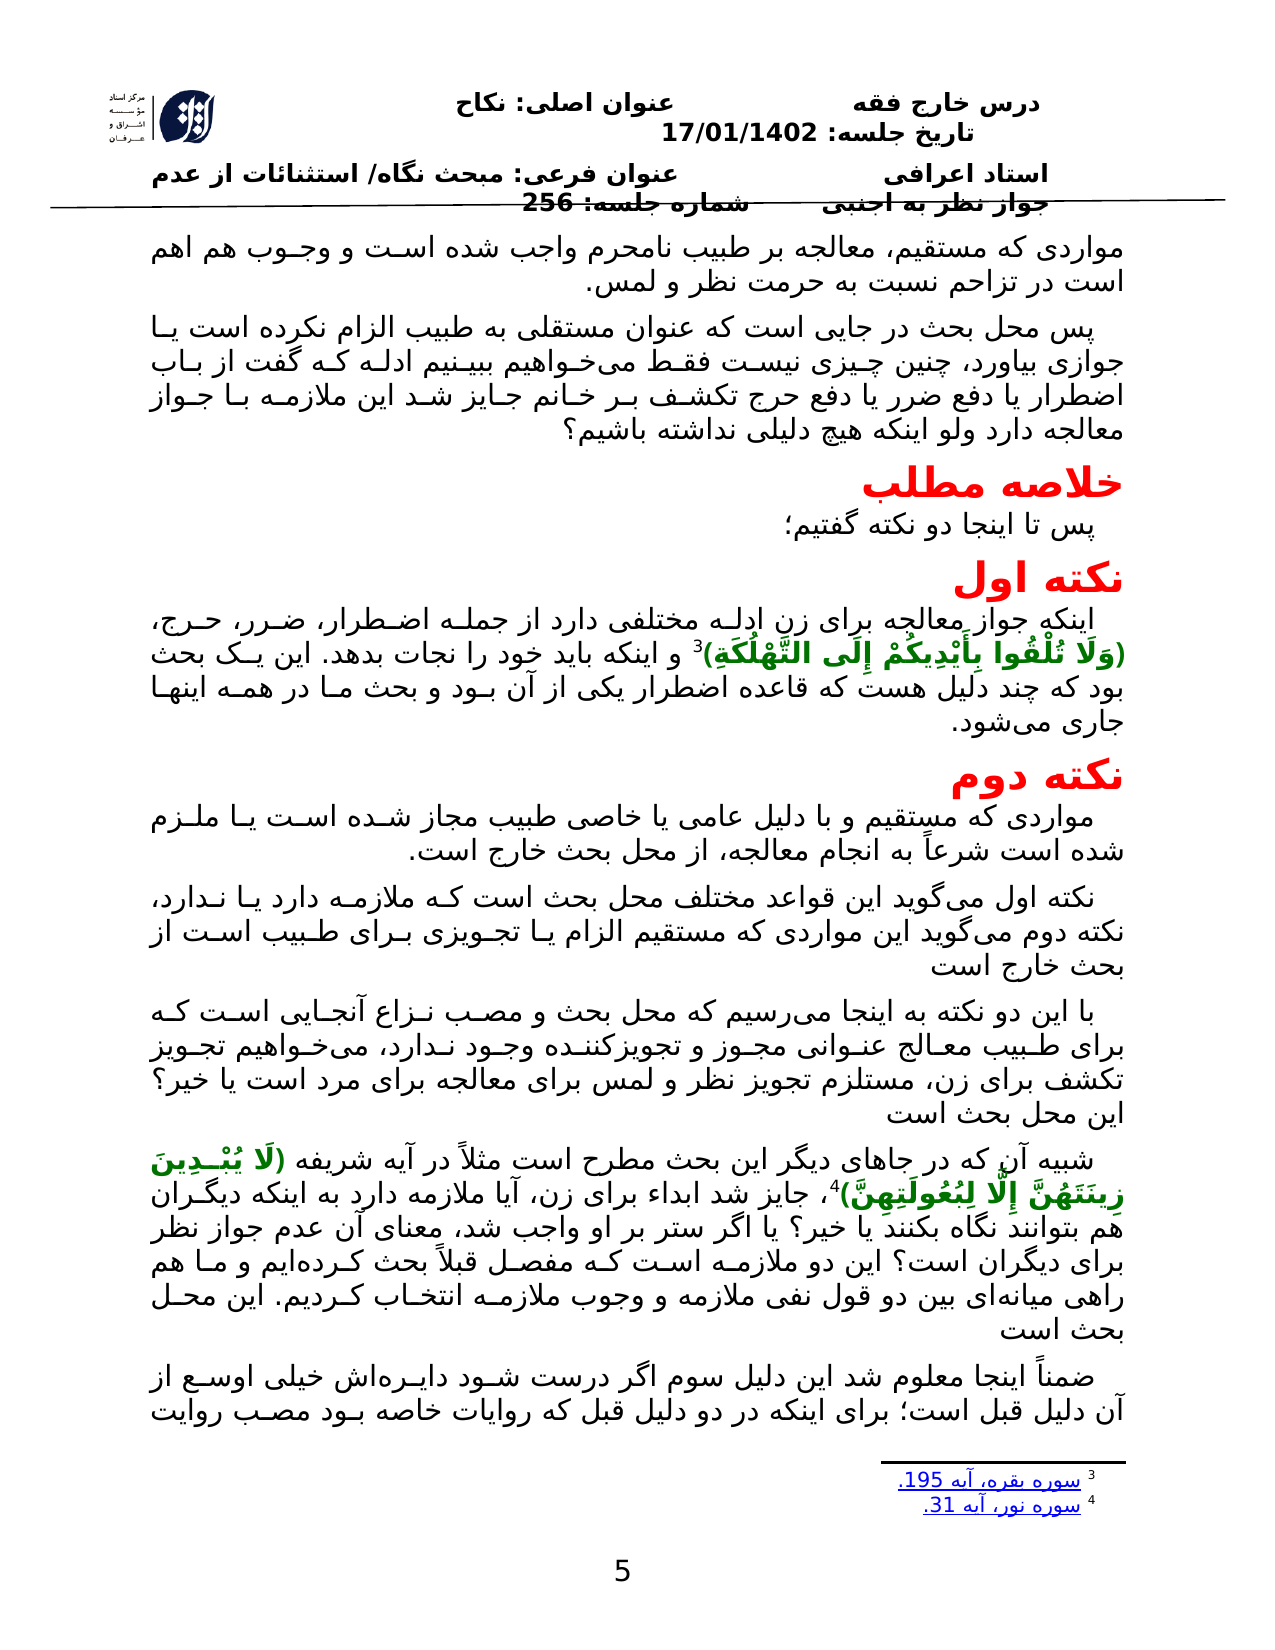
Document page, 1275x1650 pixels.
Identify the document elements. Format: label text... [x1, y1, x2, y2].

picture [102, 86, 215, 146]
text پس تا اینجا دو نکته گفتیم؛ [150, 508, 1125, 542]
text پس محل بحث در جایی است که عنوان مستقلی به طبیب الزام نکرده است یا جوازی بیاورد، چنین چیزی نیست فقط می‌خواهیم ببینیم ادله که گفت از باب اضطرار یا دفع ضرر یا دفع حرج تکشف بر خانم جایز شد این ملازمه با جواز معالجه دارد ولو اینکه هیچ دلیلی نداشته باشیم؟ [150, 311, 1125, 447]
text مواردی که مستقیم و با دلیل عامی یا خاصی طبیب مجاز شده است یا ملزم شده است شرعاً به انجام معالجه، از محل بحث خارج است. [150, 799, 1125, 867]
subtitle نکته اول [150, 554, 1125, 603]
subtitle نکته دوم [150, 751, 1125, 799]
text نکته اول می‌گوید این قواعد مختلف محل بحث است که ملازمه دارد یا ندارد، نکته دوم می‌گوید این مواردی که مستقیم الزام یا تجویزی برای طبیب است از بحث خارج است [150, 880, 1125, 982]
text با این دو نکته به اینجا می‌رسیم که محل بحث و مصب نزاع آنجایی است که برای طبیب معالج عنوانی مجوز و تجویزکننده وجود ندارد، می‌خواهیم تجویز تکشف برای زن، مستلزم تجویز نظر و لمس برای معالجه برای مرد است یا خیر؟ این محل بحث است [150, 994, 1125, 1130]
text شبیه آن که در جاهای دیگر این بحث مطرح است مثلاً در آیه شریفه ﴿لَا یُبْدِینَ زِینَتَهُنَّ إِلَّا لِبُعُولَتِهِنَّ﴾، جایز شد ابداء برای زن، آیا ملازمه دارد به اینکه دیگران هم بتوانند نگاه بکنند یا خیر؟ یا اگر ستر بر او واجب شد، معنای آن‌ عدم جواز نظر برای دیگران است؟ این دو ملازمه است که مفصل قبلاً بحث کرده‌ایم و ما هم راهی میانه‌ای بین دو قول نفی ملازمه و وجوب ملازمه انتخاب کردیم. این محل بحث است [150, 1143, 1125, 1346]
subtitle خلاصه مطلب [150, 459, 1125, 508]
text اینکه جواز معالجه برای زن ادله مختلفی دارد از جمله اضطرار، ضرر، حرج، ﴿وَلَا تُلْقُوا بِأَیْدِیکُمْ إِلَی التَّهْلُکَةِ﴾ و اینکه باید خود را نجات بدهد. این یک بحث بود که چند دلیل هست که قاعده اضطرار یکی از آن بود و بحث ما در همه اینها جاری می‌شود. [150, 603, 1125, 738]
